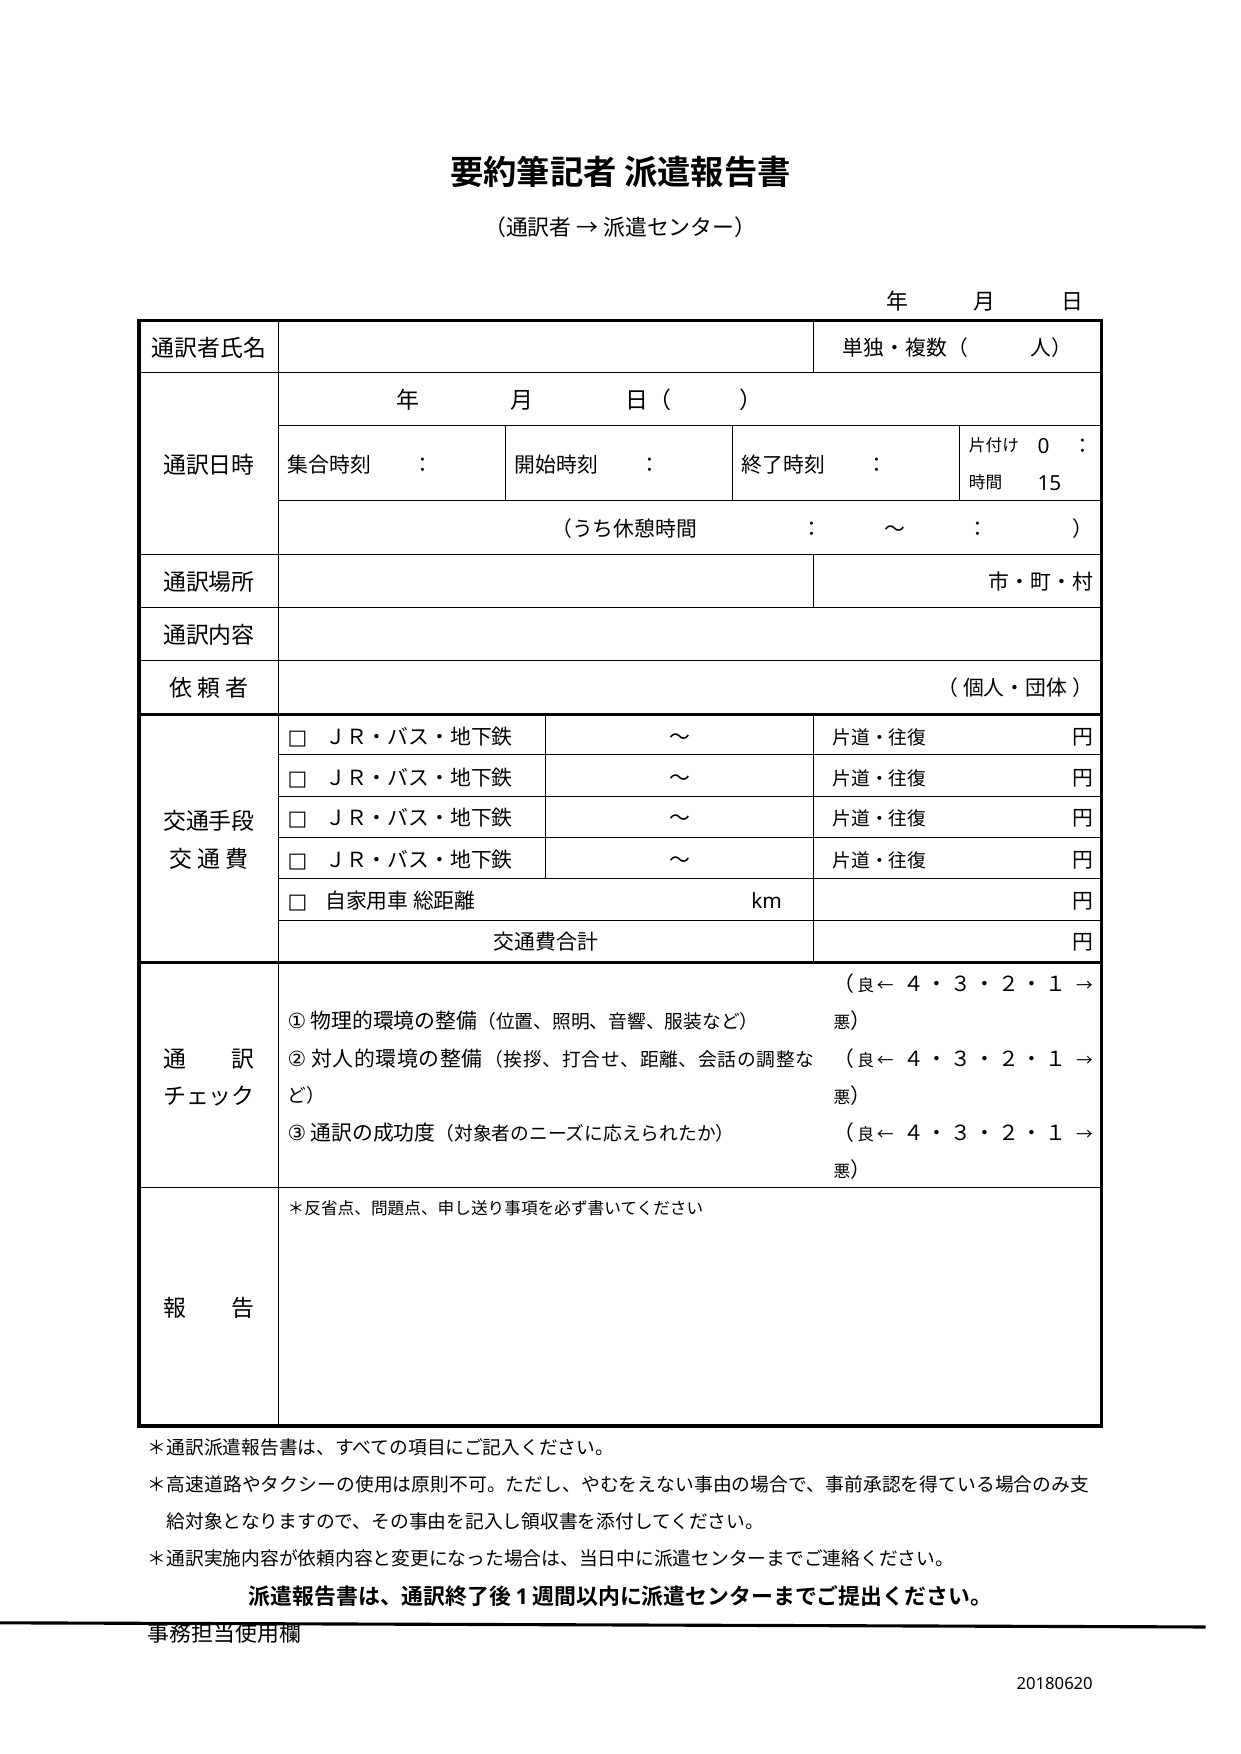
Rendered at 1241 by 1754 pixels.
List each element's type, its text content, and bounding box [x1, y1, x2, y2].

table_cell 年 月 日（ ） [279, 373, 1100, 425]
text 事務担当使用欄 [148, 1625, 1092, 1651]
table_cell ～ [546, 755, 813, 796]
table_cell 通 訳 チェック [141, 964, 278, 1187]
table_cell 片道・往復 円 [814, 716, 1100, 754]
table_cell ＪＲ・バス・地下鉄 [279, 838, 545, 878]
table_cell 通訳内容 [141, 608, 278, 660]
table_cell 通訳日時 [141, 373, 278, 553]
table_cell 依 頼 者 [141, 661, 278, 713]
text ＊高速道路やタクシーの使用は原則不可。ただし、やむをえない事由の場合で、事前承認を得ている場合のみ支給対象となりますので、その事由を記入し領収書を添付してください。 [148, 1464, 1092, 1539]
table_cell 開始時刻 ： [506, 426, 732, 500]
table_header [279, 322, 813, 372]
text 年 月 日 [148, 281, 1093, 319]
table_cell 円 [814, 921, 1100, 961]
text ＊通訳実施内容が依頼内容と変更になった場合は、当日中に派遣センターまでご連絡ください。 [148, 1539, 1092, 1576]
table_cell （うち休憩時間 ： ～ ： ） [279, 501, 1100, 553]
table_cell ＪＲ・バス・地下鉄 [279, 755, 545, 796]
table_cell 集合時刻 ： [279, 426, 505, 500]
table_cell [279, 608, 1100, 660]
table_cell 交通手段 交 通 費 [141, 716, 278, 961]
table_header 単独・複数（ 人） [814, 322, 1100, 372]
table_cell 片道・往復 円 [814, 755, 1100, 796]
table_cell 市・町・村 [814, 555, 1100, 607]
text （通訳者 → 派遣センター） [148, 207, 1092, 244]
table_cell 0：15 [1028, 426, 1100, 500]
table_cell ～ [546, 716, 813, 754]
text 要約筆記者 派遣報告書 [148, 133, 1092, 207]
table_cell ＪＲ・バス・地下鉄 [279, 797, 545, 837]
table_cell （良← ４・３・２・１ →悪） （良← ４・３・２・１ →悪） （良← ４・３・２・１ →悪） [825, 964, 1100, 1187]
table_cell 片付け 時間 [960, 426, 1028, 500]
text 派遣報告書は、通訳終了後1週間以内に派遣センターまでご提出ください。 [148, 1576, 1092, 1613]
table_cell ＊反省点、問題点、申し送り事項を必ず書いてください [279, 1188, 1100, 1424]
table_header 通訳者氏名 [141, 322, 278, 372]
table_cell ～ [546, 797, 813, 837]
table_cell 通訳場所 [141, 555, 278, 607]
table_cell 片道・往復 円 [814, 838, 1100, 878]
table_cell [279, 555, 813, 607]
table_cell 報 告 [141, 1188, 278, 1424]
text ＊通訳派遣報告書は、すべての項目にご記入ください。 [148, 1428, 1092, 1464]
table_cell 円 [814, 879, 1100, 919]
table_cell 片道・往復 円 [814, 797, 1100, 837]
table_cell 終了時刻 ： [733, 426, 959, 500]
table_cell ①物理的環境の整備（位置、照明、音響、服装など） ②対人的環境の整備（挨拶、打合せ、距離、会話の調整など） ③通訳の成功度（対象者のニーズに応えられたか） [279, 964, 824, 1187]
table_cell （ 個人・団体 ） [279, 661, 1100, 713]
table_cell ～ [546, 838, 813, 878]
table_cell 交通費合計 [279, 921, 813, 961]
table_cell 自家用車 総距離 km [279, 879, 813, 919]
table_cell ＪＲ・バス・地下鉄 [279, 716, 545, 754]
